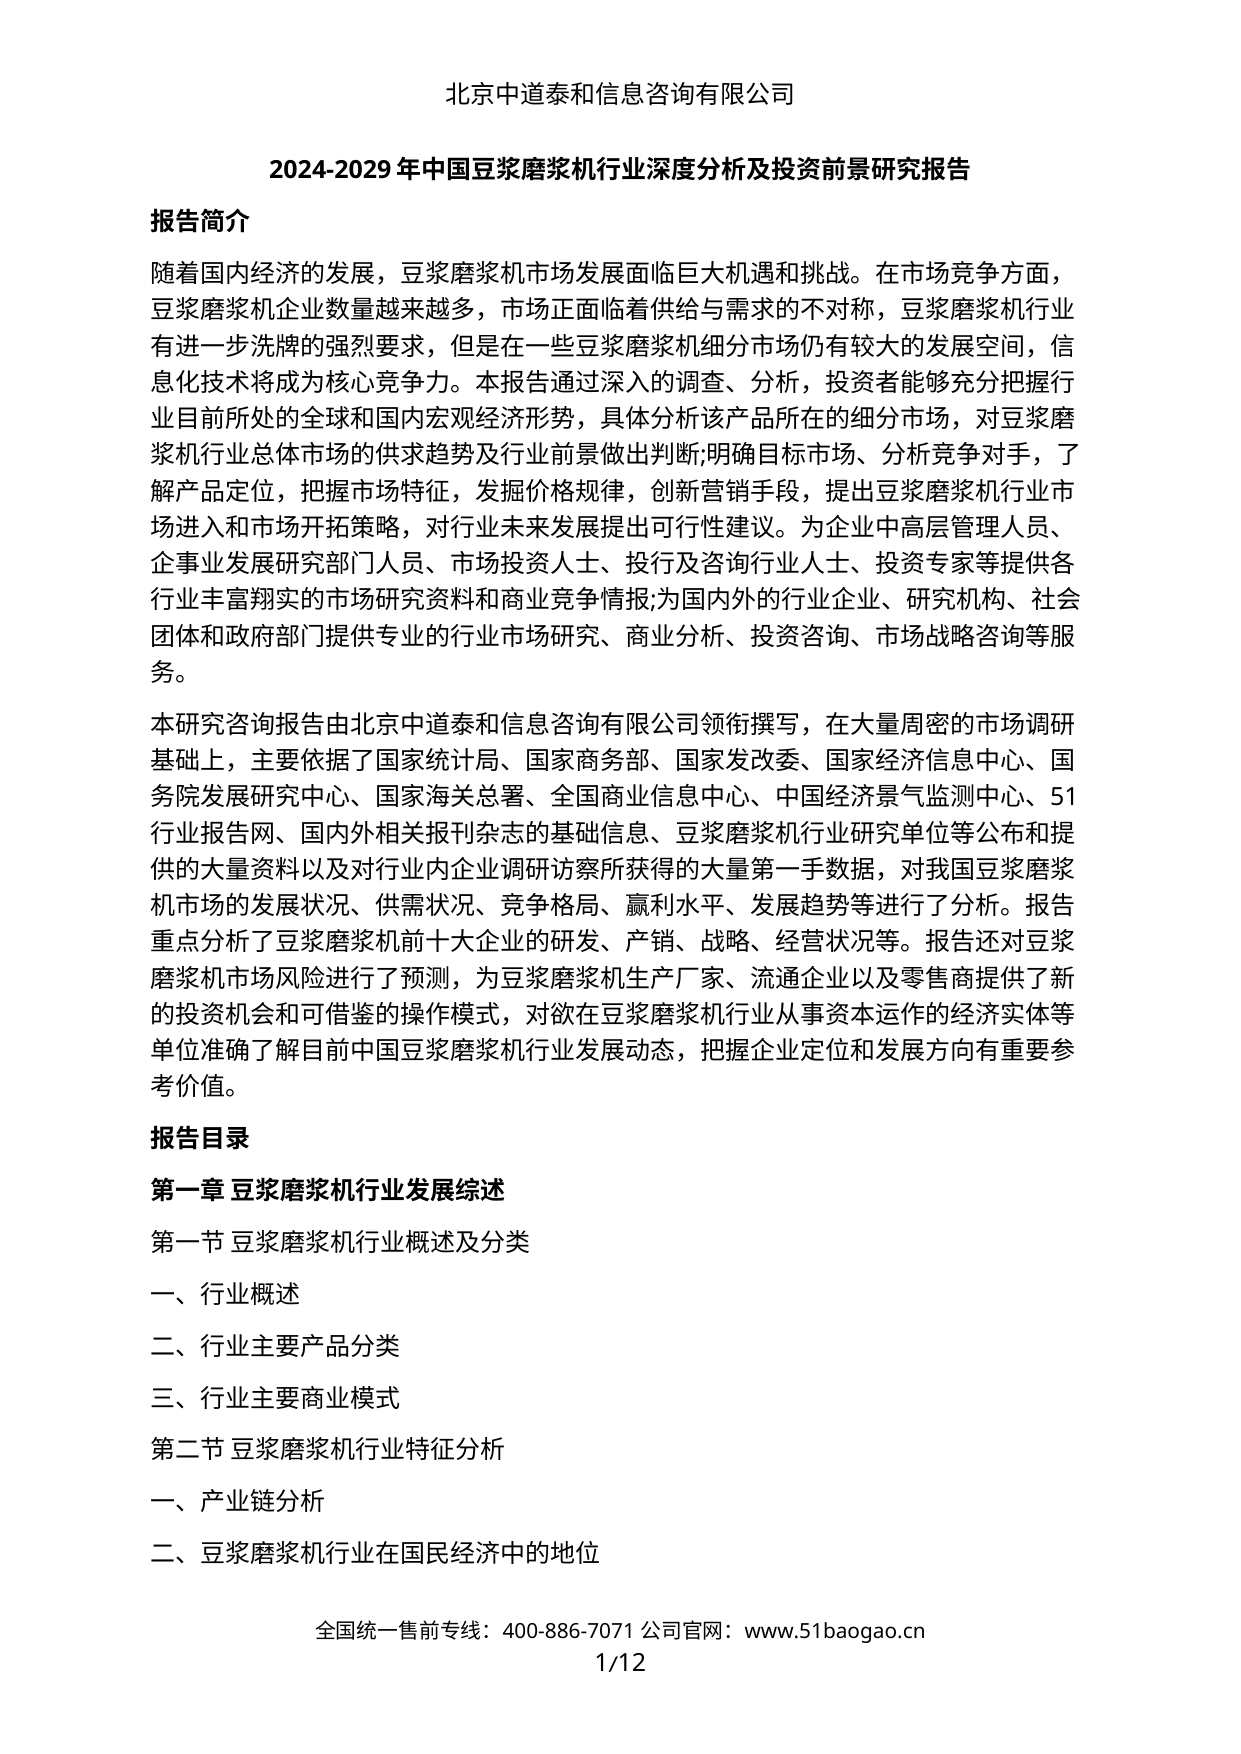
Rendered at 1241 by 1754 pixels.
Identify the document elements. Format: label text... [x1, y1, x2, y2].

text 第一节 豆浆磨浆机行业概述及分类 [150, 1222, 1090, 1259]
text 三、行业主要商业模式 [150, 1378, 1090, 1414]
text 第一章 豆浆磨浆机行业发展综述 [150, 1171, 1090, 1207]
text 随着国内经济的发展，豆浆磨浆机市场发展面临巨大机遇和挑战。在市场竞争方面，豆浆磨浆机企业数量越来越多，市场正面临着供给与需求的不对称，豆浆磨浆机行业有进一步洗牌的强烈要求，但是在一些豆浆磨浆机细分市场仍有较大的发展空间，信息化技术将成为核心竞争力。本报告通过深入的调查、分析，投资者能够充分把握行业目前所处的全球和国内宏观经济形势，具体分析该产品所在的细分市场，对豆浆磨浆机行业总体市场的供求趋势及行业前景做出判断;明确目标市场、分析竞争对手，了解产品定位，把握市场特征，发掘价格规律，创新营销手段，提出豆浆磨浆机行业市场进入和市场开拓策略，对行业未来发展提出可行性建议。为企业中高层管理人员、企事业发展研究部门人员、市场投资人士、投行及咨询行业人士、投资专家等提供各行业丰富翔实的市场研究资料和商业竞争情报;为国内外的行业企业、研究机构、社会团体和政府部门提供专业的行业市场研究、商业分析、投资咨询、市场战略咨询等服务。 [150, 254, 1090, 689]
text 第二节 豆浆磨浆机行业特征分析 [150, 1430, 1090, 1466]
text 本研究咨询报告由北京中道泰和信息咨询有限公司领衔撰写，在大量周密的市场调研基础上，主要依据了国家统计局、国家商务部、国家发改委、国家经济信息中心、国务院发展研究中心、国家海关总署、全国商业信息中心、中国经济景气监测中心、51行业报告网、国内外相关报刊杂志的基础信息、豆浆磨浆机行业研究单位等公布和提供的大量资料以及对行业内企业调研访察所获得的大量第一手数据，对我国豆浆磨浆机市场的发展状况、供需状况、竞争格局、赢利水平、发展趋势等进行了分析。报告重点分析了豆浆磨浆机前十大企业的研发、产销、战略、经营状况等。报告还对豆浆磨浆机市场风险进行了预测，为豆浆磨浆机生产厂家、流通企业以及零售商提供了新的投资机会和可借鉴的操作模式，对欲在豆浆磨浆机行业从事资本运作的经济实体等单位准确了解目前中国豆浆磨浆机行业发展动态，把握企业定位和发展方向有重要参考价值。 [150, 704, 1090, 1103]
text 报告简介 [150, 202, 1090, 238]
text 一、产业链分析 [150, 1482, 1090, 1518]
text 2024-2029年中国豆浆磨浆机行业深度分析及投资前景研究报告 [150, 150, 1090, 186]
text 二、行业主要产品分类 [150, 1326, 1090, 1362]
text 二、豆浆磨浆机行业在国民经济中的地位 [150, 1534, 1090, 1570]
text 报告目录 [150, 1119, 1090, 1155]
text 一、行业概述 [150, 1274, 1090, 1311]
